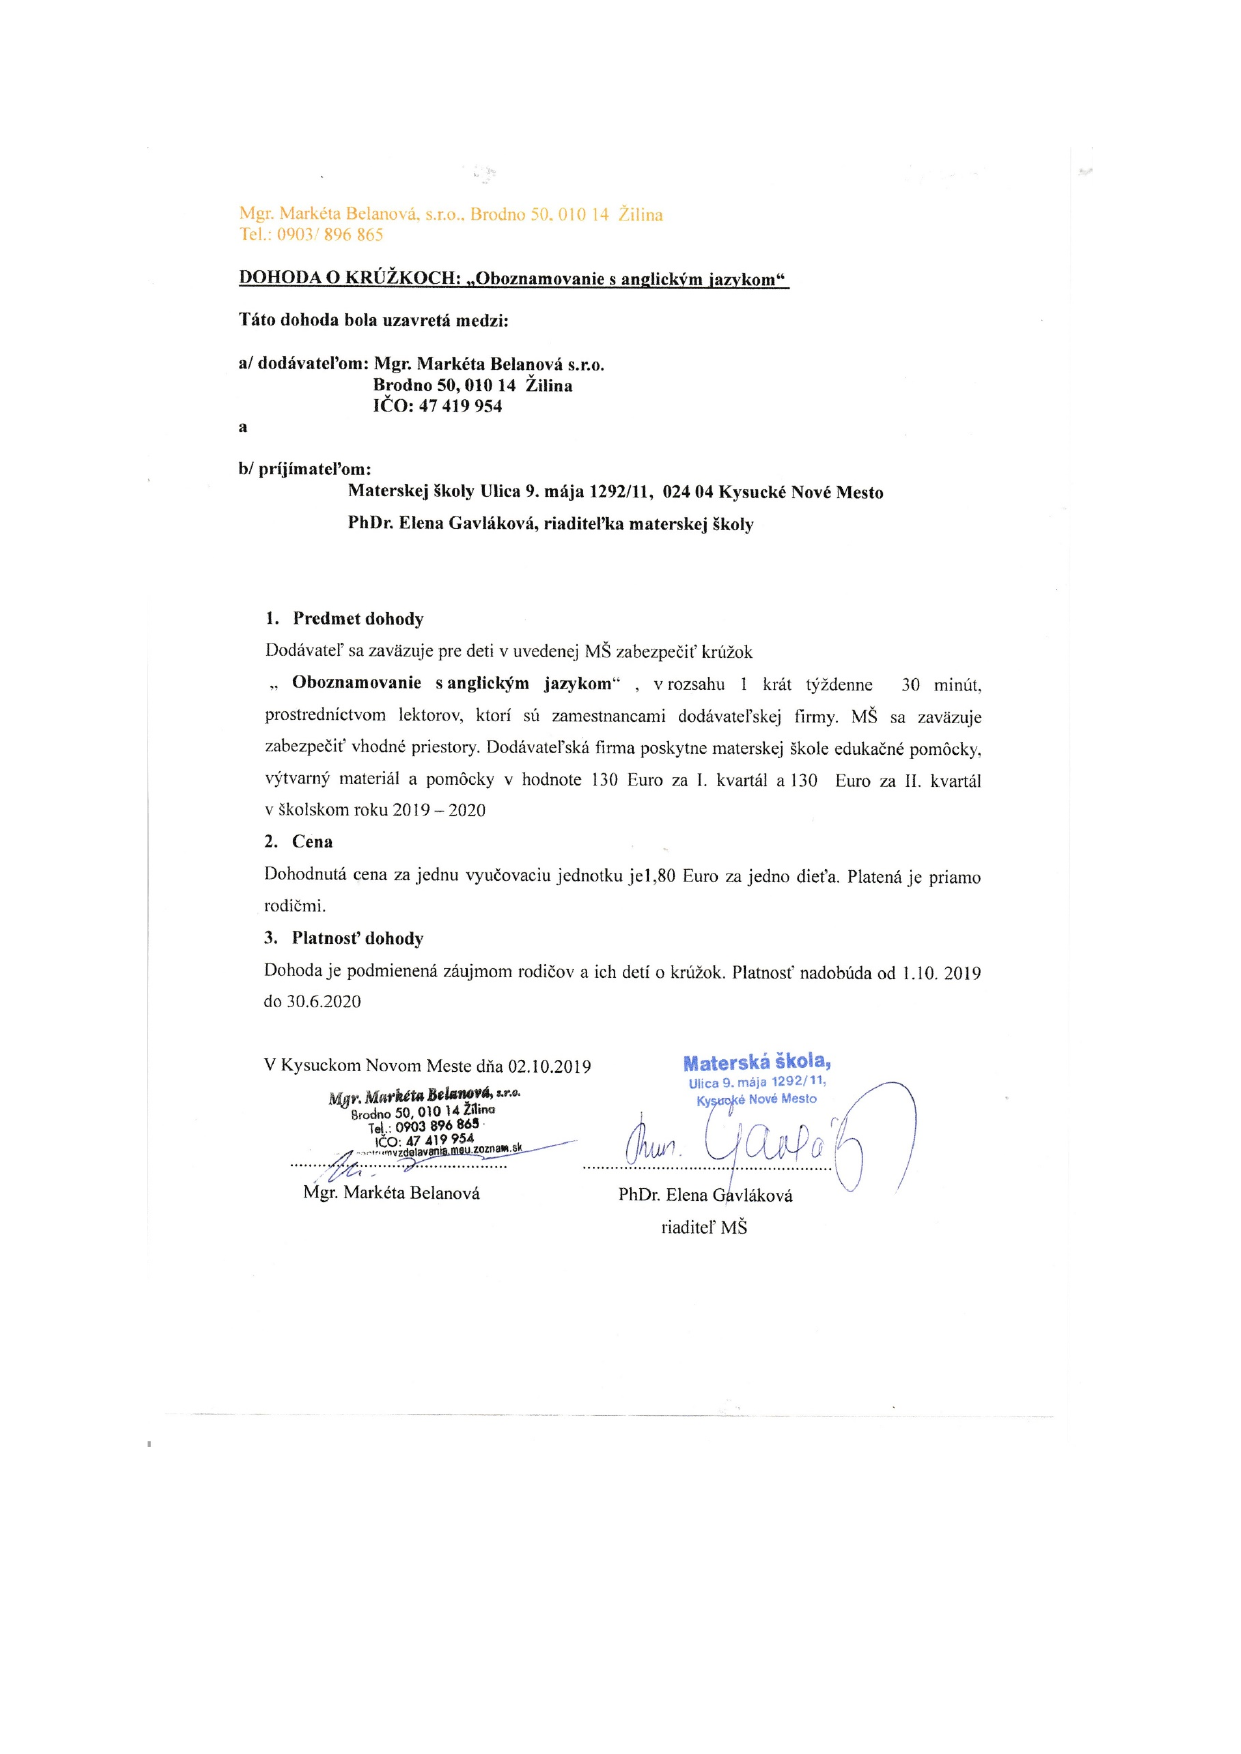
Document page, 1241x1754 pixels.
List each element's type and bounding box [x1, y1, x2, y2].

picture [147, 147, 1093, 1447]
